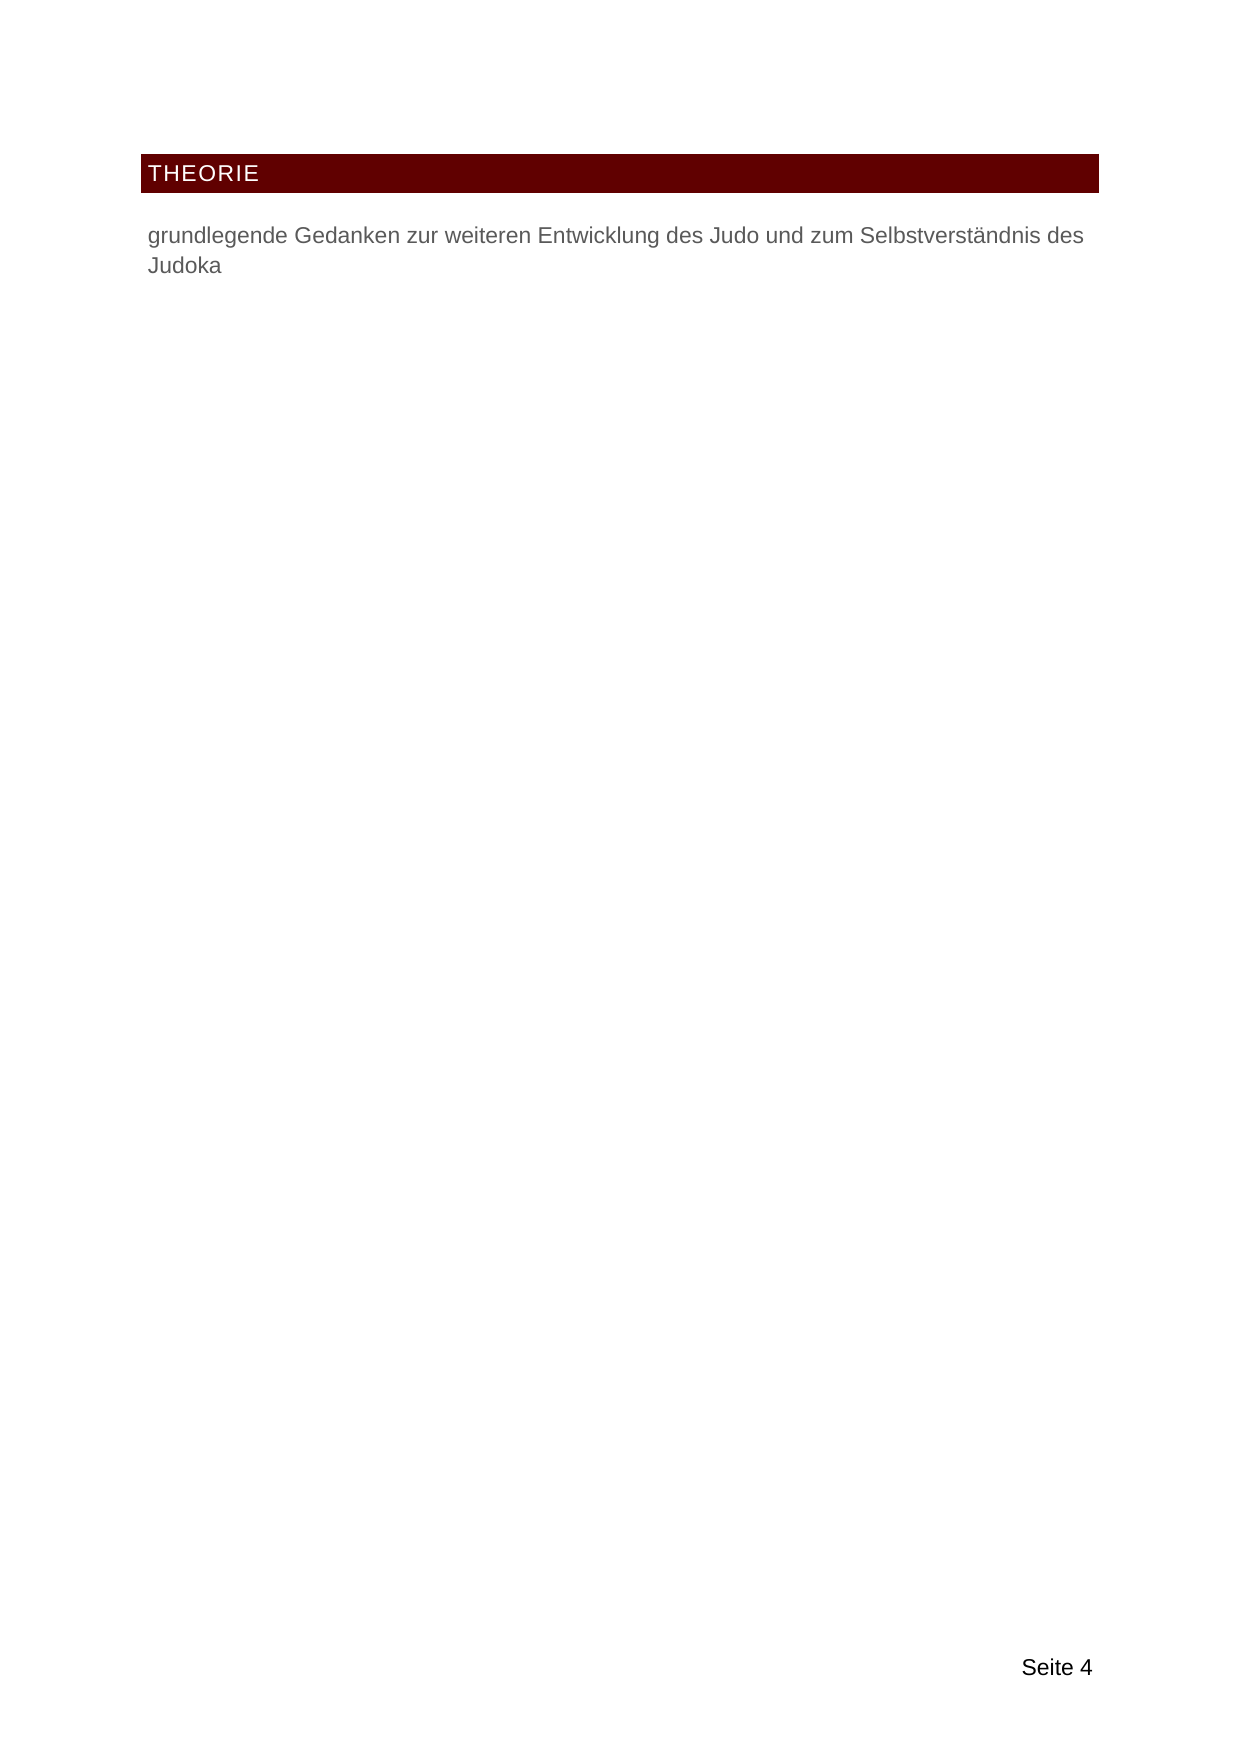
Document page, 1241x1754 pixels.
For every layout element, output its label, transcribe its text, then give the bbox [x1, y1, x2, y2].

subtitle Theorie [148, 160, 1093, 186]
